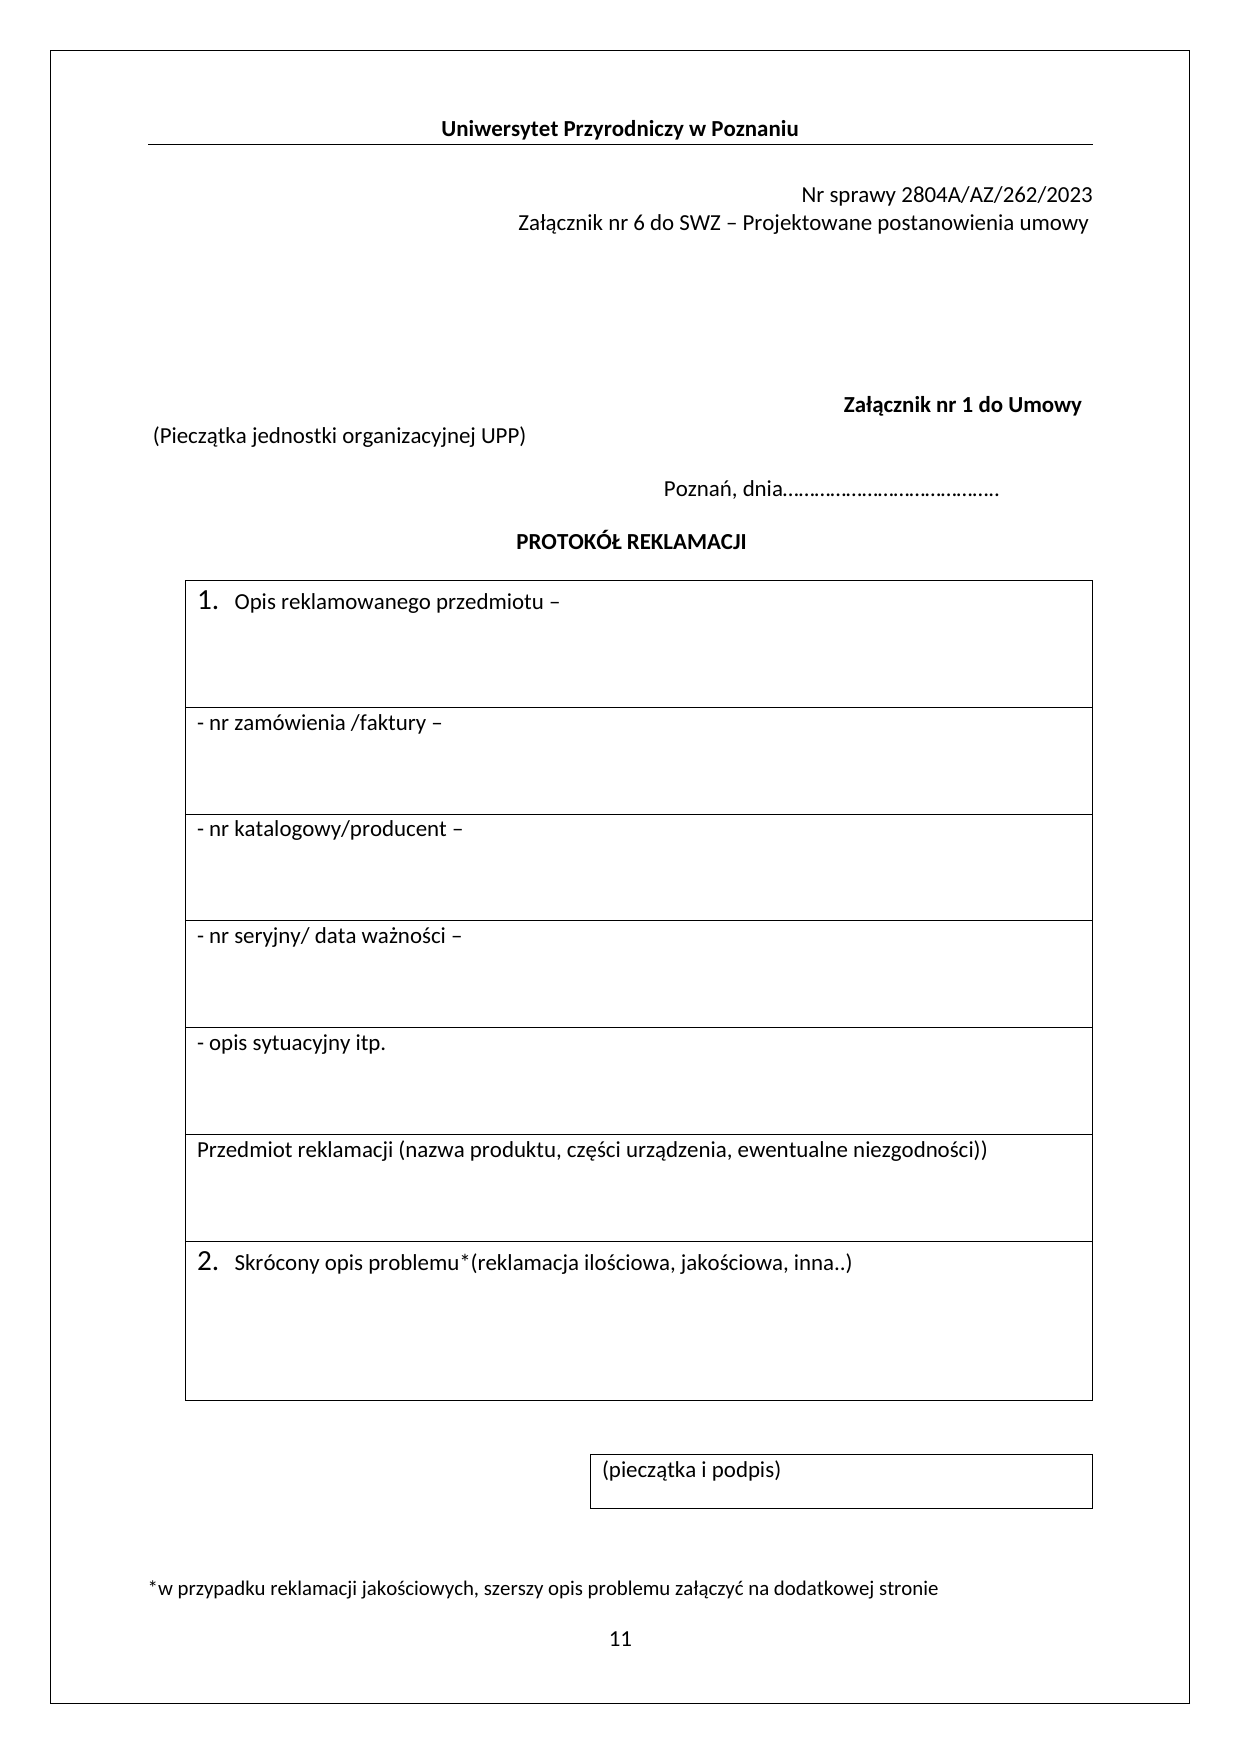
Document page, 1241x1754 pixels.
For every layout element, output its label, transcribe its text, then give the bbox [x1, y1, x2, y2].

text (Pieczątka jednostki organizacyjnej UPP) [147, 421, 1093, 449]
table_cell - nr seryjny/ data ważności – [186, 921, 1092, 1027]
table_cell - nr zamówienia /faktury – [186, 708, 1092, 813]
table_cell Przedmiot reklamacji (nazwa produktu, części urządzenia, ewentualne niezgodności)) [186, 1135, 1092, 1241]
text PROTOKÓŁ REKLAMACJI [442, 527, 1093, 555]
table_cell Skrócony opis problemu*(reklamacja ilościowa, jakościowa, inna..) [186, 1242, 1092, 1400]
table_header Opis reklamowanego przedmiotu – [186, 581, 1092, 707]
table_header (pieczątka i podpis) [591, 1455, 1092, 1507]
text *w przypadku reklamacji jakościowych, szerszy opis problemu załączyć na dodatkowej stronie [147, 1575, 1093, 1601]
text Załącznik nr 1 do Umowy [642, 390, 1093, 418]
text Poznań, dnia………………………………….. [664, 474, 1093, 502]
table_cell - opis sytuacyjny itp. [186, 1028, 1092, 1134]
table_cell - nr katalogowy/producent – [186, 815, 1092, 920]
